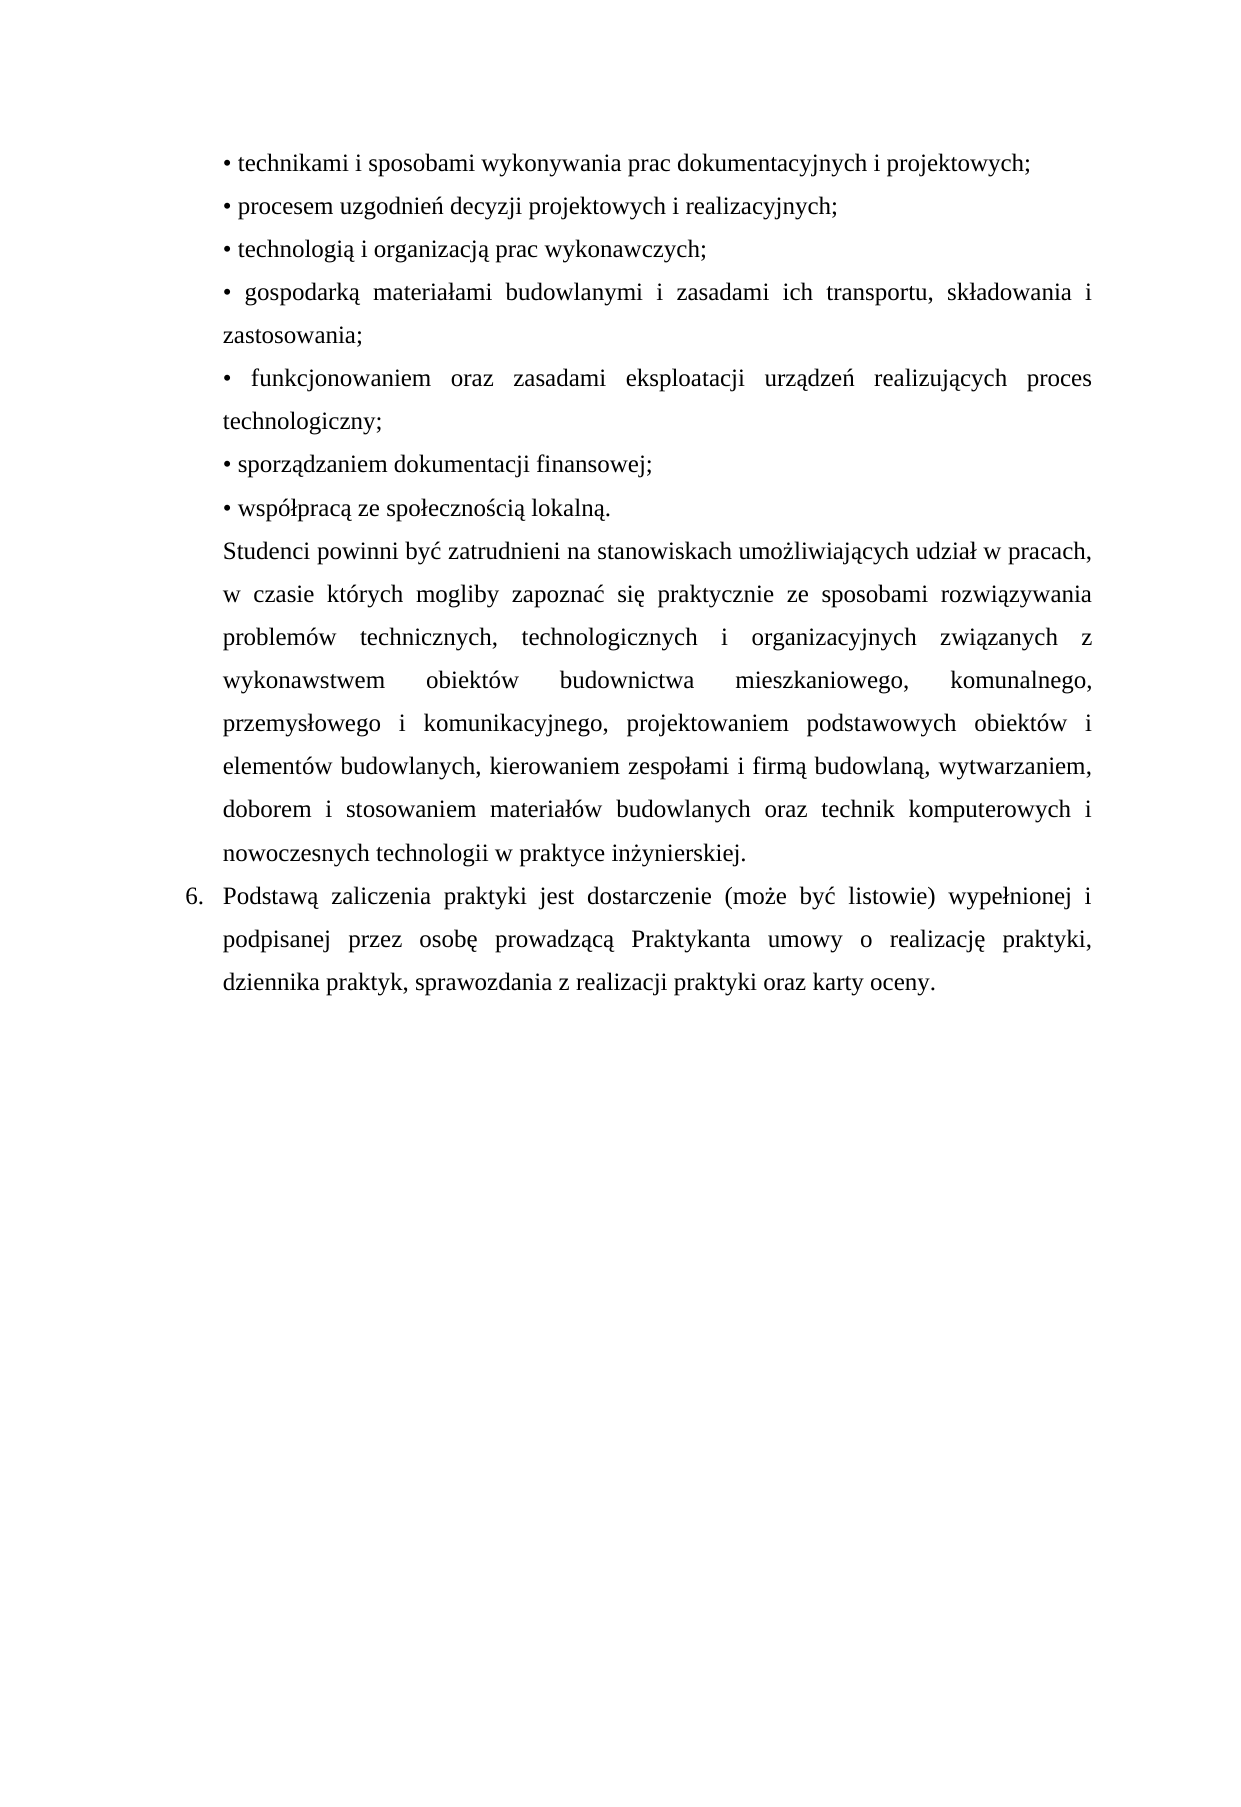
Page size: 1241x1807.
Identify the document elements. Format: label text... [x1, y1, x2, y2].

text • współpracą ze społecznością lokalną. [223, 493, 1093, 521]
text Studenci powinni być zatrudnieni na stanowiskach umożliwiających udział w pracach, w czasie których mogliby zapoznać się praktycznie ze sposobami rozwiązywania problemów technicznych, technologicznych i organizacyjnych związanych z wykonawstwem obiektów budownictwa mieszkaniowego, komunalnego, przemysłowego i komunikacyjnego, projektowaniem podstawowych obiektów i elementów budowlanych, kierowaniem zespołami i firmą budowlaną, wytwarzaniem, doborem i stosowaniem materiałów budowlanych oraz technik komputerowych i nowoczesnych technologii w praktyce inżynierskiej. [223, 536, 1093, 866]
text • technologią i organizacją prac wykonawczych; [223, 234, 1093, 263]
text • gospodarką materiałami budowlanymi i zasadami ich transportu, składowania i zastosowania; [223, 277, 1093, 349]
text • sporządzaniem dokumentacji finansowej; [223, 449, 1093, 478]
text • funkcjonowaniem oraz zasadami eksploatacji urządzeń realizujących proces technologiczny; [223, 363, 1093, 435]
text • technikami i sposobami wykonywania prac dokumentacyjnych i projektowych; [223, 148, 1093, 176]
list Podstawą zaliczenia praktyki jest dostarczenie (może być listowie) wypełnionej i podpisanej przez osobę prowadzącą Praktykanta umowy o realizację praktyki, dziennika praktyk, sprawozdania z realizacji praktyki oraz karty oceny. [185, 881, 1093, 996]
text • procesem uzgodnień decyzji projektowych i realizacyjnych; [223, 191, 1093, 219]
